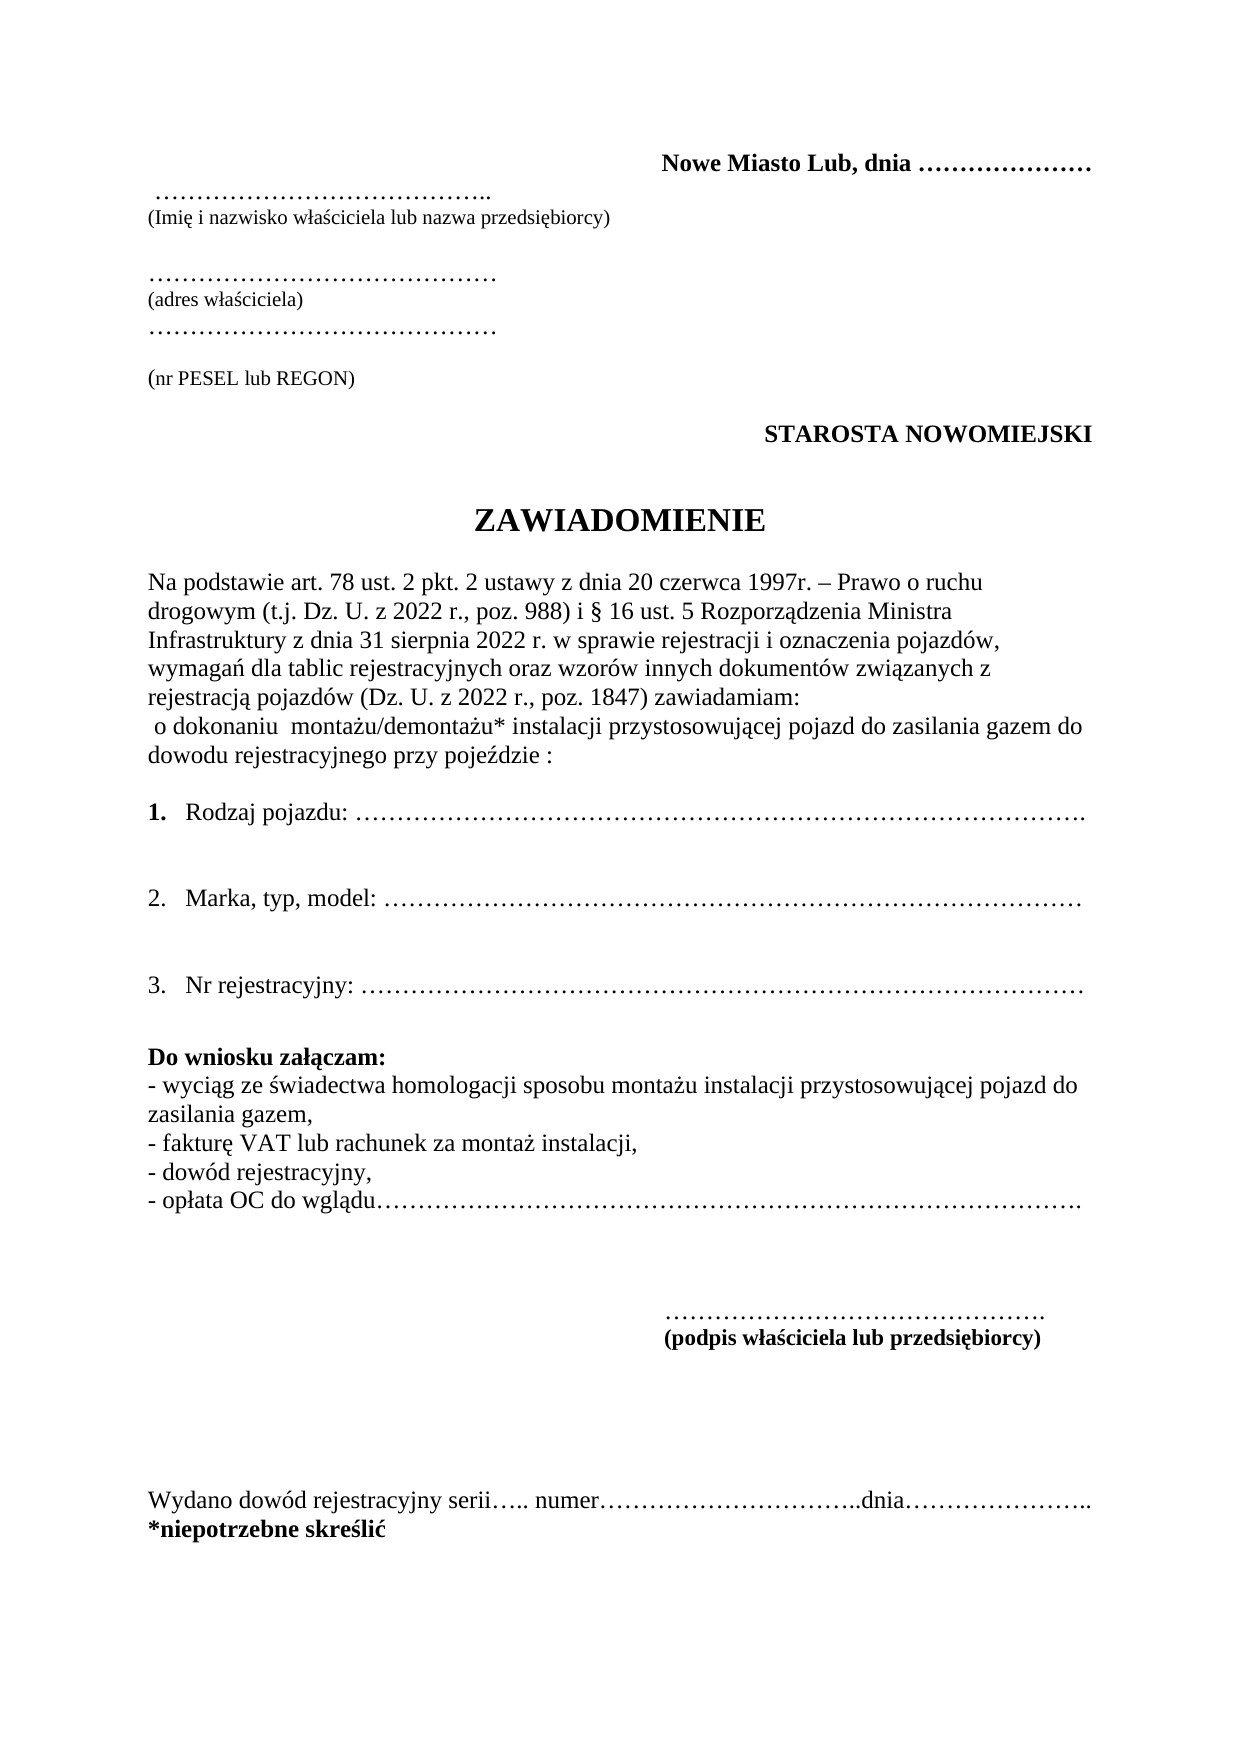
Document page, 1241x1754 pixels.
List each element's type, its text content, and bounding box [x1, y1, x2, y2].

text …………………………………… [148, 258, 1093, 287]
list Marka, typ, model: ………………………………………………………………………… [148, 883, 1093, 912]
text - wyciąg ze świadectwa homologacji sposobu montażu instalacji przystosowującej pojazd do zasilania gazem, [148, 1070, 1093, 1128]
text *niepotrzebne skreślić [148, 1514, 1093, 1542]
text - fakturę VAT lub rachunek za montaż instalacji, [148, 1128, 1093, 1157]
text Nowe Miasto Lub, dnia ………………… [148, 148, 1093, 176]
text (adres właściciela) [148, 287, 1093, 311]
text ZAWIADOMIENIE [148, 500, 1093, 538]
text Wydano dowód rejestracyjny serii….. numer…………………………..dnia………………….. [148, 1485, 1093, 1514]
text o dokonaniu montażu/demontażu* instalacji przystosowującej pojazd do zasilania gazem do dowodu rejestracyjnego przy pojeździe : [148, 711, 1093, 768]
text Na podstawie art. 78 ust. 2 pkt. 2 ustawy z dnia 20 czerwca 1997r. – Prawo o ruchu drogowym (t.j. Dz. U. z 2022 r., poz. 988) i § 16 ust. 5 Rozporządzenia Ministra Infrastruktury z dnia 31 sierpnia 2022 r. w sprawie rejestracji i oznaczenia pojazdów, wymagań dla tablic rejestracyjnych oraz wzorów innych dokumentów związanych z rejestracją pojazdów (Dz. U. z 2022 r., poz. 1847) zawiadamiam: [148, 567, 1093, 711]
text - opłata OC do wglądu…………………………………………………………………………. [148, 1185, 1093, 1214]
text ………………………………….. [148, 176, 1093, 205]
text Do wniosku załączam: [148, 1042, 1093, 1070]
list Rodzaj pojazdu: ……………………………………………………………………………. [148, 797, 1093, 826]
list Nr rejestracyjny: …………………………………………………………………………… [148, 970, 1093, 998]
text (Imię i nazwisko właściciela lub nazwa przedsiębiorcy) [148, 205, 1093, 229]
text ………………………………………. (podpis właściciela lub przedsiębiorcy) [664, 1296, 1093, 1351]
text (nr PESEL lub REGON) [148, 363, 1093, 390]
text - dowód rejestracyjny, [148, 1157, 1093, 1185]
text …………………………………… [148, 311, 1093, 339]
text STAROSTA NOWOMIEJSKI [148, 419, 1093, 447]
